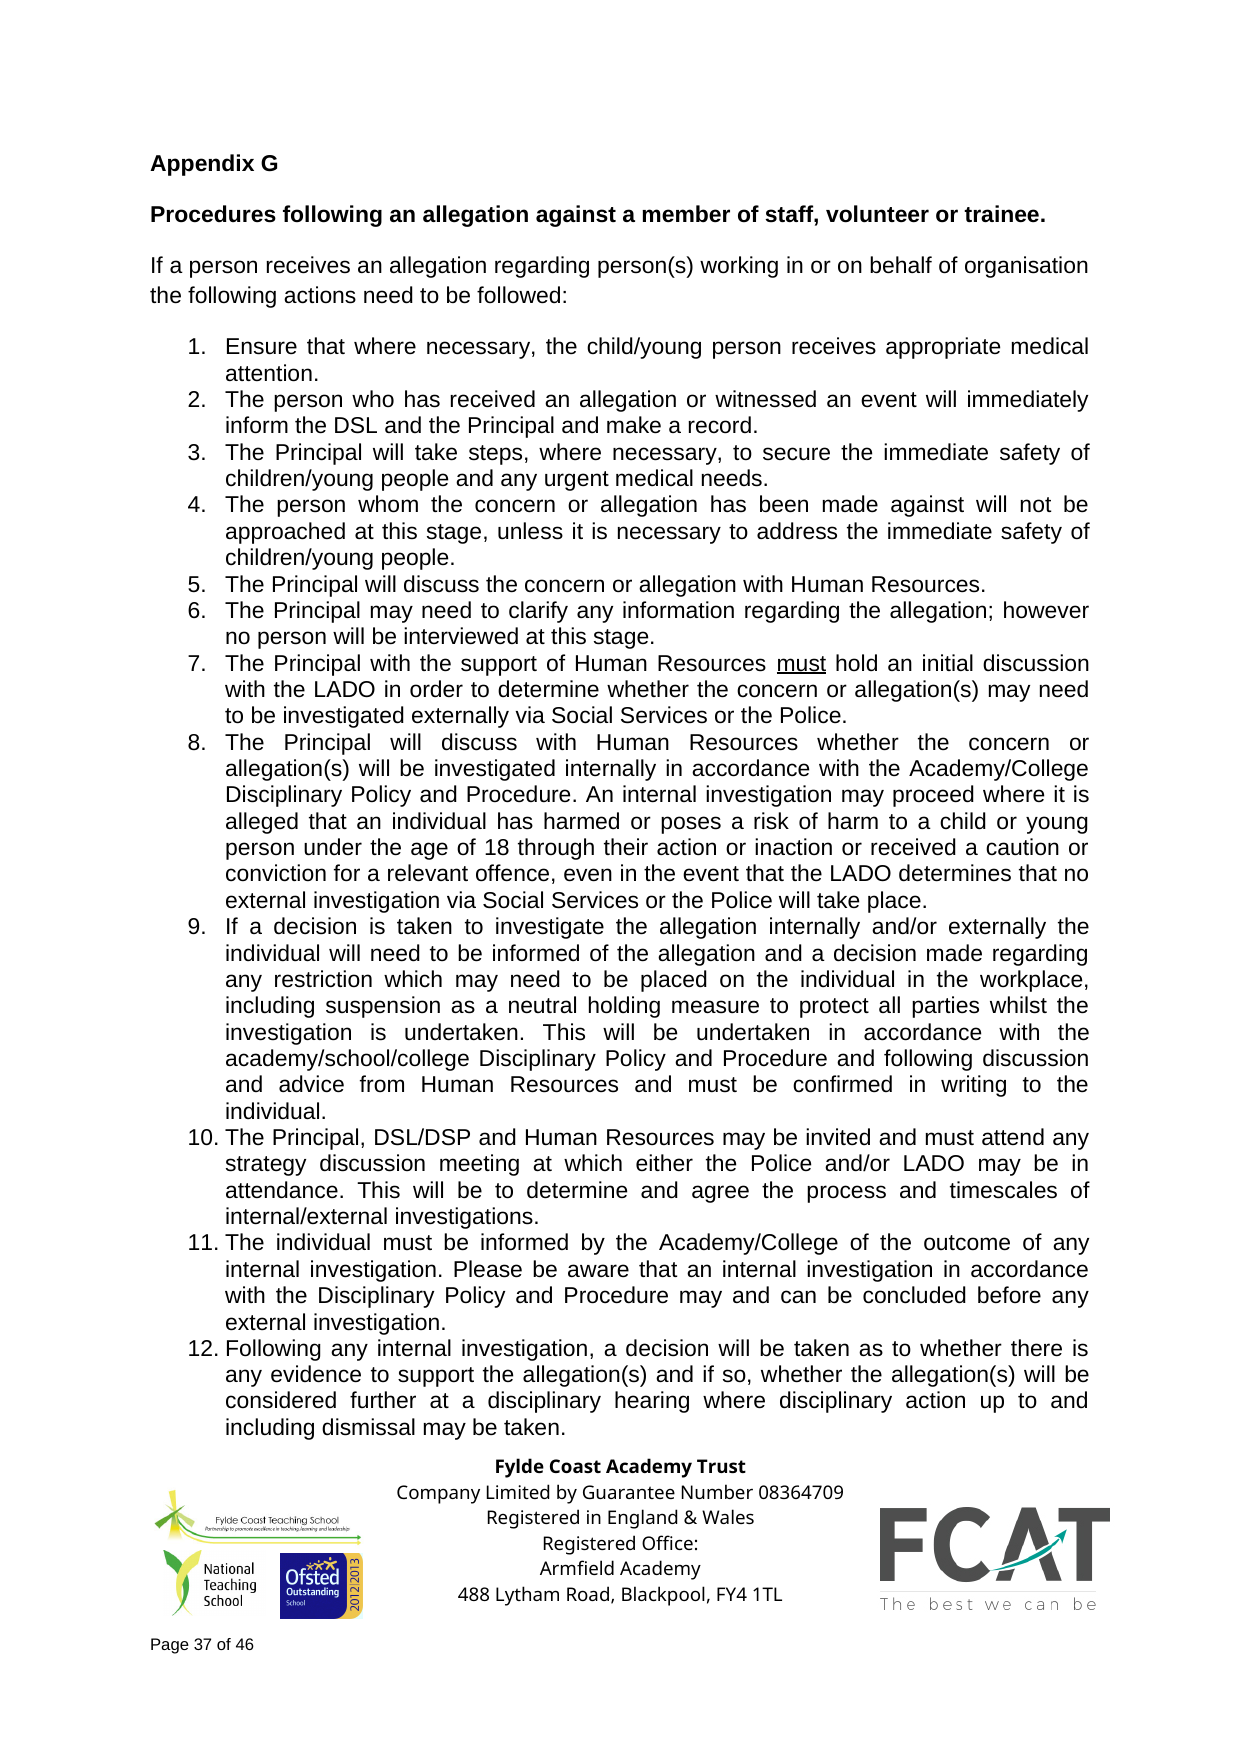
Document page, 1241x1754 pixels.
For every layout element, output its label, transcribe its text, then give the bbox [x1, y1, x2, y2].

list Following any internal investigation, a decision will be taken as to whether there is any evidence to support the allegation(s) and if so, whether the allegation(s) will be considered further at a disciplinary hearing where disciplinary action up to and including dismissal may be taken. [187, 1335, 1090, 1440]
list The Principal may need to clarify any information regarding the allegation; however no person will be interviewed at this stage. [187, 597, 1090, 649]
list The Principal will discuss with Human Resources whether the concern or allegation(s) will be investigated internally in accordance with the Academy/College Disciplinary Policy and Procedure. An internal investigation may proceed where it is alleged that an individual has harmed or poses a risk of harm to a child or young person under the age of 18 through their action or inaction or received a caution or conviction for a relevant offence, even in the event that the LADO determines that no external investigation via Social Services or the Police will take place. [187, 729, 1090, 913]
picture [150, 1483, 364, 1619]
text If a person receives an allegation regarding person(s) working in or on behalf of organisation the following actions need to be followed: [150, 252, 1090, 309]
picture [838, 1496, 1147, 1621]
list The Principal will take steps, where necessary, to secure the immediate safety of children/young people and any urgent medical needs. [187, 439, 1090, 491]
list Ensure that where necessary, the child/young person receives appropriate medical attention. [187, 333, 1090, 386]
list The Principal, DSL/DSP and Human Resources may be invited and must attend any strategy discussion meeting at which either the Police and/or LADO may be in attendance. This will be to determine and agree the process and timescales of internal/external investigations. [187, 1124, 1090, 1229]
list The person who has received an allegation or witnessed an event will immediately inform the DSL and the Principal and make a record. [187, 386, 1090, 439]
list The Principal with the support of Human Resources must hold an initial discussion with the LADO in order to determine whether the concern or allegation(s) may need to be investigated externally via Social Services or the Police. [187, 649, 1090, 729]
list The Principal will discuss the concern or allegation with Human Resources. [187, 571, 1090, 597]
list If a decision is taken to investigate the allegation internally and/or externally the individual will need to be informed of the allegation and a decision made regarding any restriction which may need to be placed on the individual in the workplace, including suspension as a neutral holding measure to protect all parties whilst the investigation is undertaken. This will be undertaken in accordance with the academy/school/college Disciplinary Policy and Procedure and following discussion and advice from Human Resources and must be confirmed in writing to the individual. [187, 913, 1090, 1124]
list The person whom the concern or allegation has been made against will not be approached at this stage, unless it is necessary to address the immediate safety of children/young people. [187, 491, 1090, 571]
text Procedures following an allegation against a member of staff, volunteer or trainee. [150, 201, 1090, 227]
list The individual must be informed by the Academy/College of the outcome of any internal investigation. Please be aware that an internal investigation in accordance with the Disciplinary Policy and Procedure may and can be concluded before any external investigation. [187, 1229, 1090, 1335]
text Appendix G [150, 150, 1090, 176]
